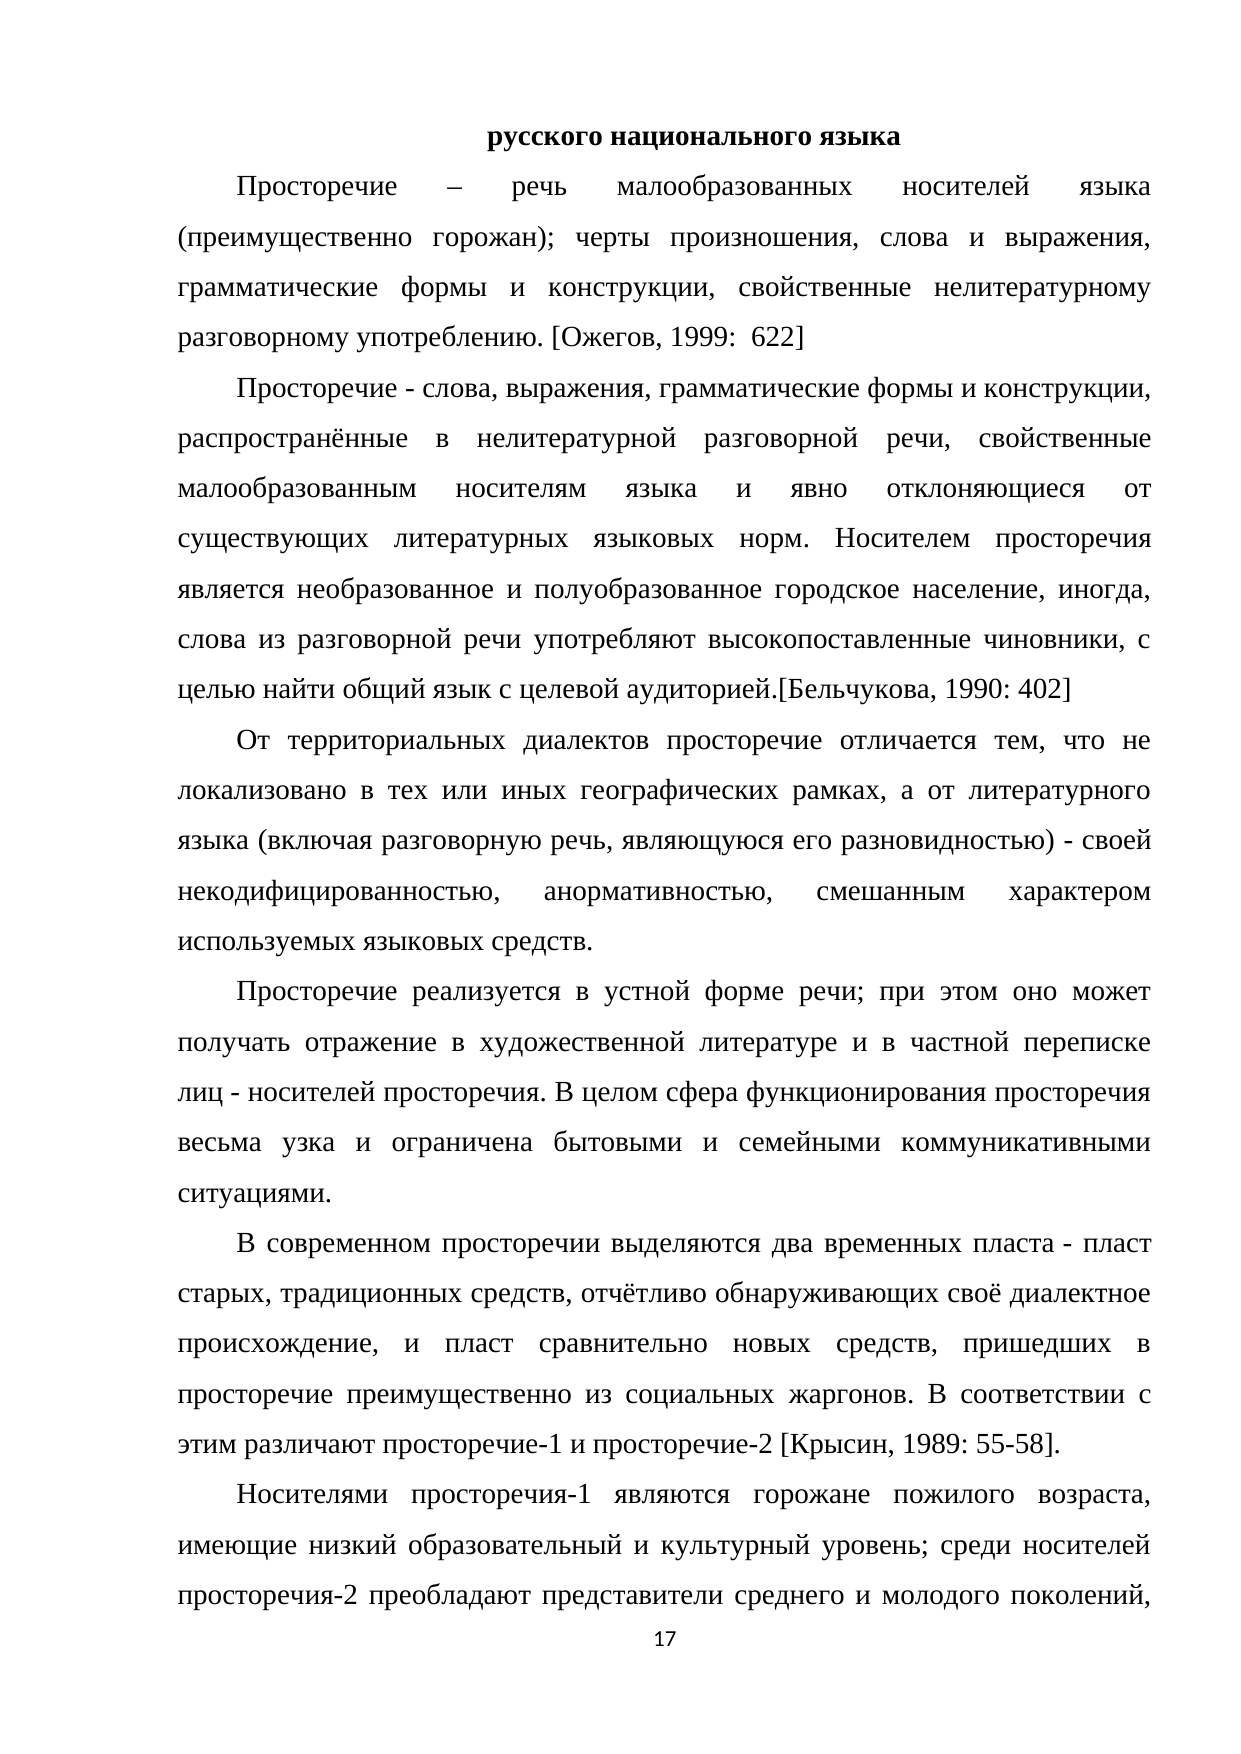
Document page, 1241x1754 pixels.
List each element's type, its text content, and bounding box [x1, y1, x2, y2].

text Просторечие - слова, выражения, грамматические формы и конструкции, распространённые в нелитературной разговорной речи, свойственные малообразованным носителям языка и явно отклоняющиеся от существующих литературных языковых норм. Носителем просторечия является необразованное и полуобразованное городское население, иногда, слова из разговорной речи употребляют высокопоставленные чиновники, с целью найти общий язык с целевой аудиторией.[Бельчукова, 1990: 402] [177, 370, 1152, 705]
text От территориальных диалектов просторечие отличается тем, что не локализовано в тех или иных географических рамках, а от литературного языка (включая разговорную речь, являющуюся его разновидностью) - своей некодифицированностью, анормативностью, смешанным характером используемых языковых средств. [177, 722, 1152, 957]
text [177, 1477, 1152, 1611]
text В современном просторечии выделяются два временных пласта - пласт старых, традиционных средств, отчётливо обнаруживающих своё диалектное происхождение, и пласт сравнительно новых средств, пришедших в просторечие преимущественно из социальных жаргонов. В соответствии с этим различают просторечие-1 и просторечие-2 [Крысин, 1989: 55-58]. [177, 1225, 1152, 1460]
text русского национального языка [177, 118, 1152, 152]
text Просторечие – речь малообразованных носителей языка (преимущественно горожан); черты произношения, слова и выражения, грамматические формы и конструкции, свойственные нелитературному разговорному употреблению. [Ожегов, 1999: 622] [177, 168, 1152, 353]
text Просторечие реализуется в устной форме речи; при этом оно может получать отражение в художественной литературе и в частной переписке лиц - носителей просторечия. В целом сфера функционирования просторечия весьма узка и ограничена бытовыми и семейными коммуникативными ситуациями. [177, 973, 1152, 1208]
